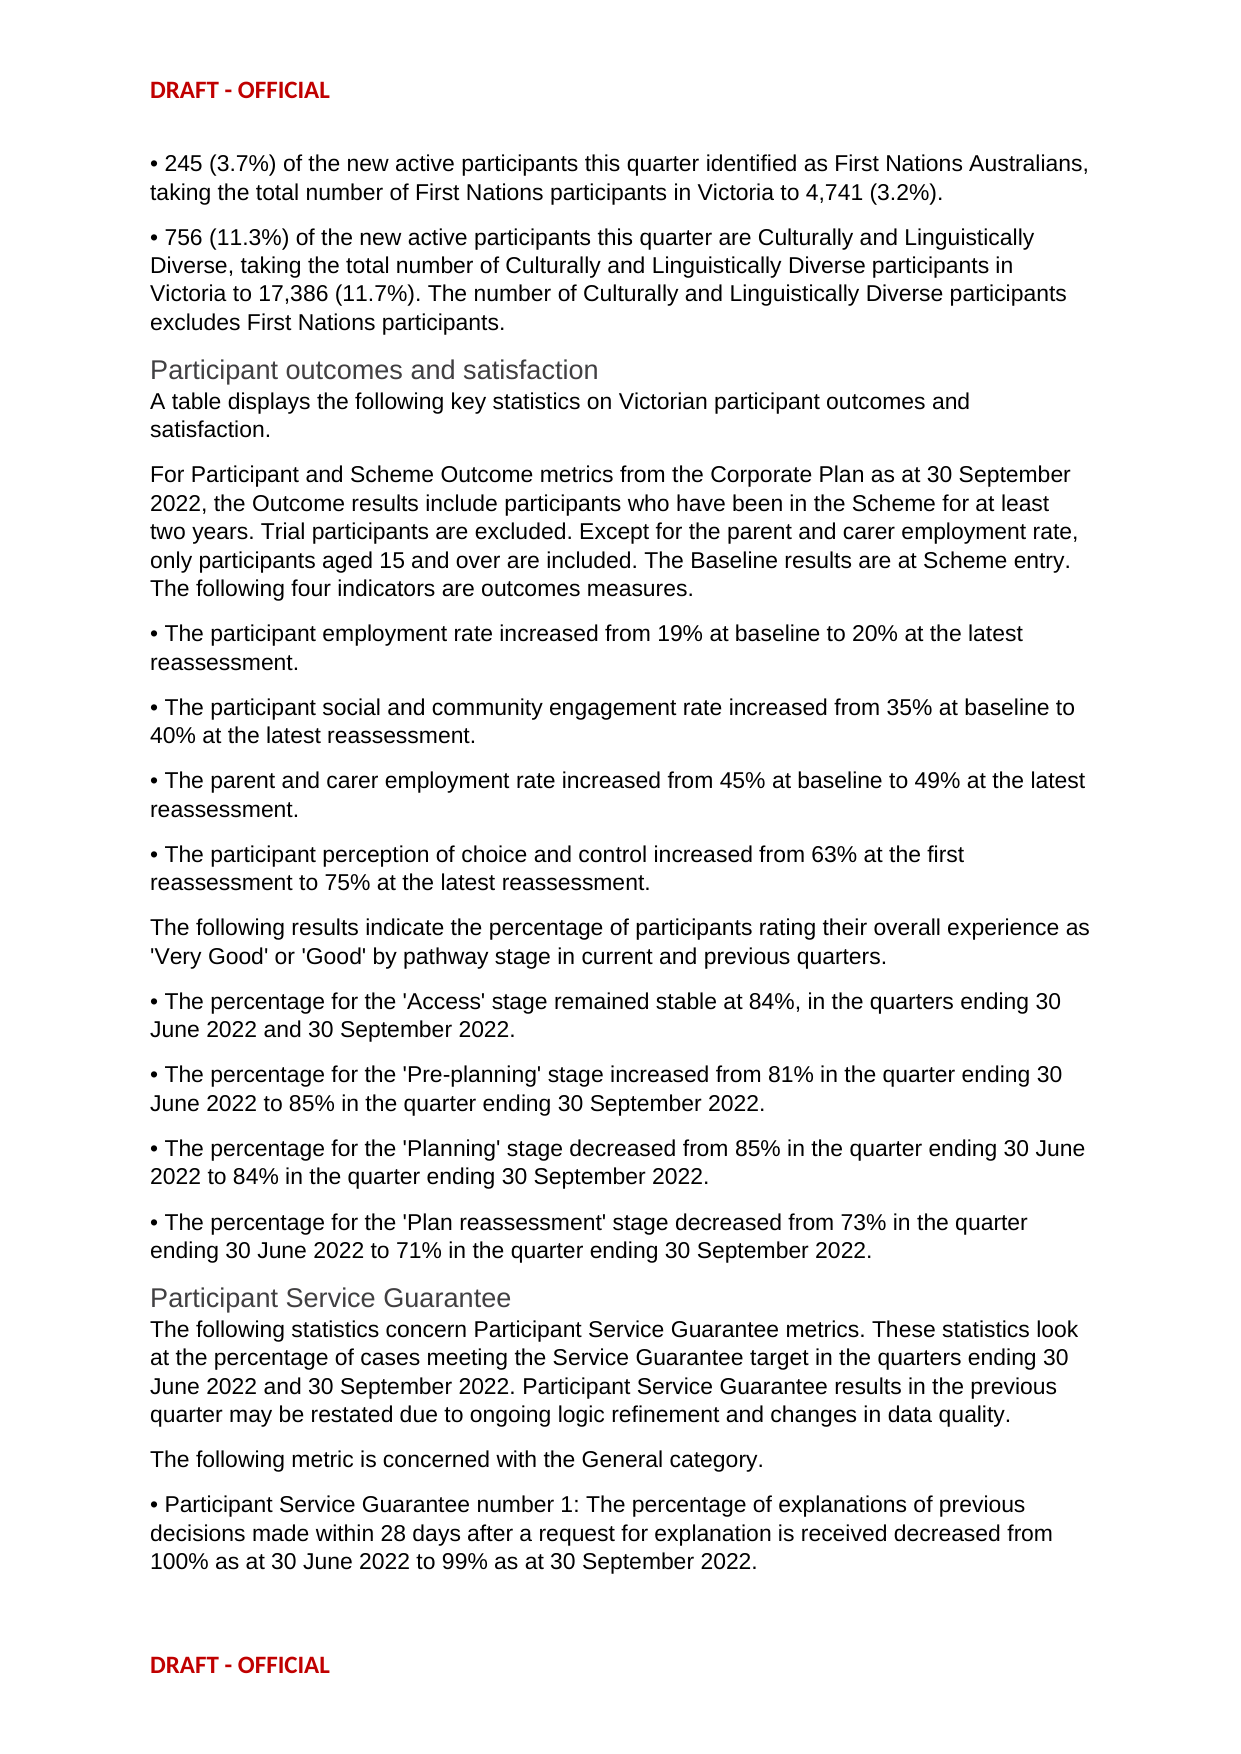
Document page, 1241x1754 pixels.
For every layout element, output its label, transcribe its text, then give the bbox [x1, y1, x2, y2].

text For Participant and Scheme Outcome metrics from the Corporate Plan as at 30 September 2022, the Outcome results include participants who have been in the Scheme for at least two years. Trial participants are excluded. Except for the parent and carer employment rate, only participants aged 15 and over are included. The Baseline results are at Scheme entry. The following four indicators are outcomes measures. [150, 461, 1090, 601]
subtitle Participant outcomes and satisfaction [150, 354, 1090, 385]
text The following results indicate the percentage of participants rating their overall experience as 'Very Good' or 'Good' by pathway stage in current and previous quarters. [150, 914, 1090, 969]
text • The parent and carer employment rate increased from 45% at baseline to 49% at the latest reassessment. [150, 767, 1090, 822]
text • 756 (11.3%) of the new active participants this quarter are Culturally and Linguistically Diverse, taking the total number of Culturally and Linguistically Diverse participants in Victoria to 17,386 (11.7%). The number of Culturally and Linguistically Diverse participants excludes First Nations participants. [150, 223, 1090, 335]
text • 245 (3.7%) of the new active participants this quarter identified as First Nations Australians, taking the total number of First Nations participants in Victoria to 4,741 (3.2%). [150, 150, 1090, 205]
text • The percentage for the 'Plan reassessment' stage decreased from 73% in the quarter ending 30 June 2022 to 71% in the quarter ending 30 September 2022. [150, 1208, 1090, 1263]
text • Participant Service Guarantee number 1: The percentage of explanations of previous decisions made within 28 days after a request for explanation is received decreased from 100% as at 30 June 2022 to 99% as at 30 September 2022. [150, 1491, 1090, 1574]
text • The participant social and community engagement rate increased from 35% at baseline to 40% at the latest reassessment. [150, 694, 1090, 748]
text • The percentage for the 'Planning' stage decreased from 85% in the quarter ending 30 June 2022 to 84% in the quarter ending 30 September 2022. [150, 1135, 1090, 1190]
text • The percentage for the 'Pre-planning' stage increased from 81% in the quarter ending 30 June 2022 to 85% in the quarter ending 30 September 2022. [150, 1061, 1090, 1116]
text • The percentage for the 'Access' stage remained stable at 84%, in the quarters ending 30 June 2022 and 30 September 2022. [150, 988, 1090, 1043]
text • The participant employment rate increased from 19% at baseline to 20% at the latest reassessment. [150, 620, 1090, 675]
text The following metric is concerned with the General category. [150, 1446, 1090, 1472]
text • The participant perception of choice and control increased from 63% at the first reassessment to 75% at the latest reassessment. [150, 841, 1090, 896]
text The following statistics concern Participant Service Guarantee metrics. These statistics look at the percentage of cases meeting the Service Guarantee target in the quarters ending 30 June 2022 and 30 September 2022. Participant Service Guarantee results in the previous quarter may be restated due to ongoing logic refinement and changes in data quality. [150, 1316, 1090, 1427]
text A table displays the following key statistics on Victorian participant outcomes and satisfaction. [150, 388, 1090, 442]
subtitle Participant Service Guarantee [150, 1282, 1090, 1313]
